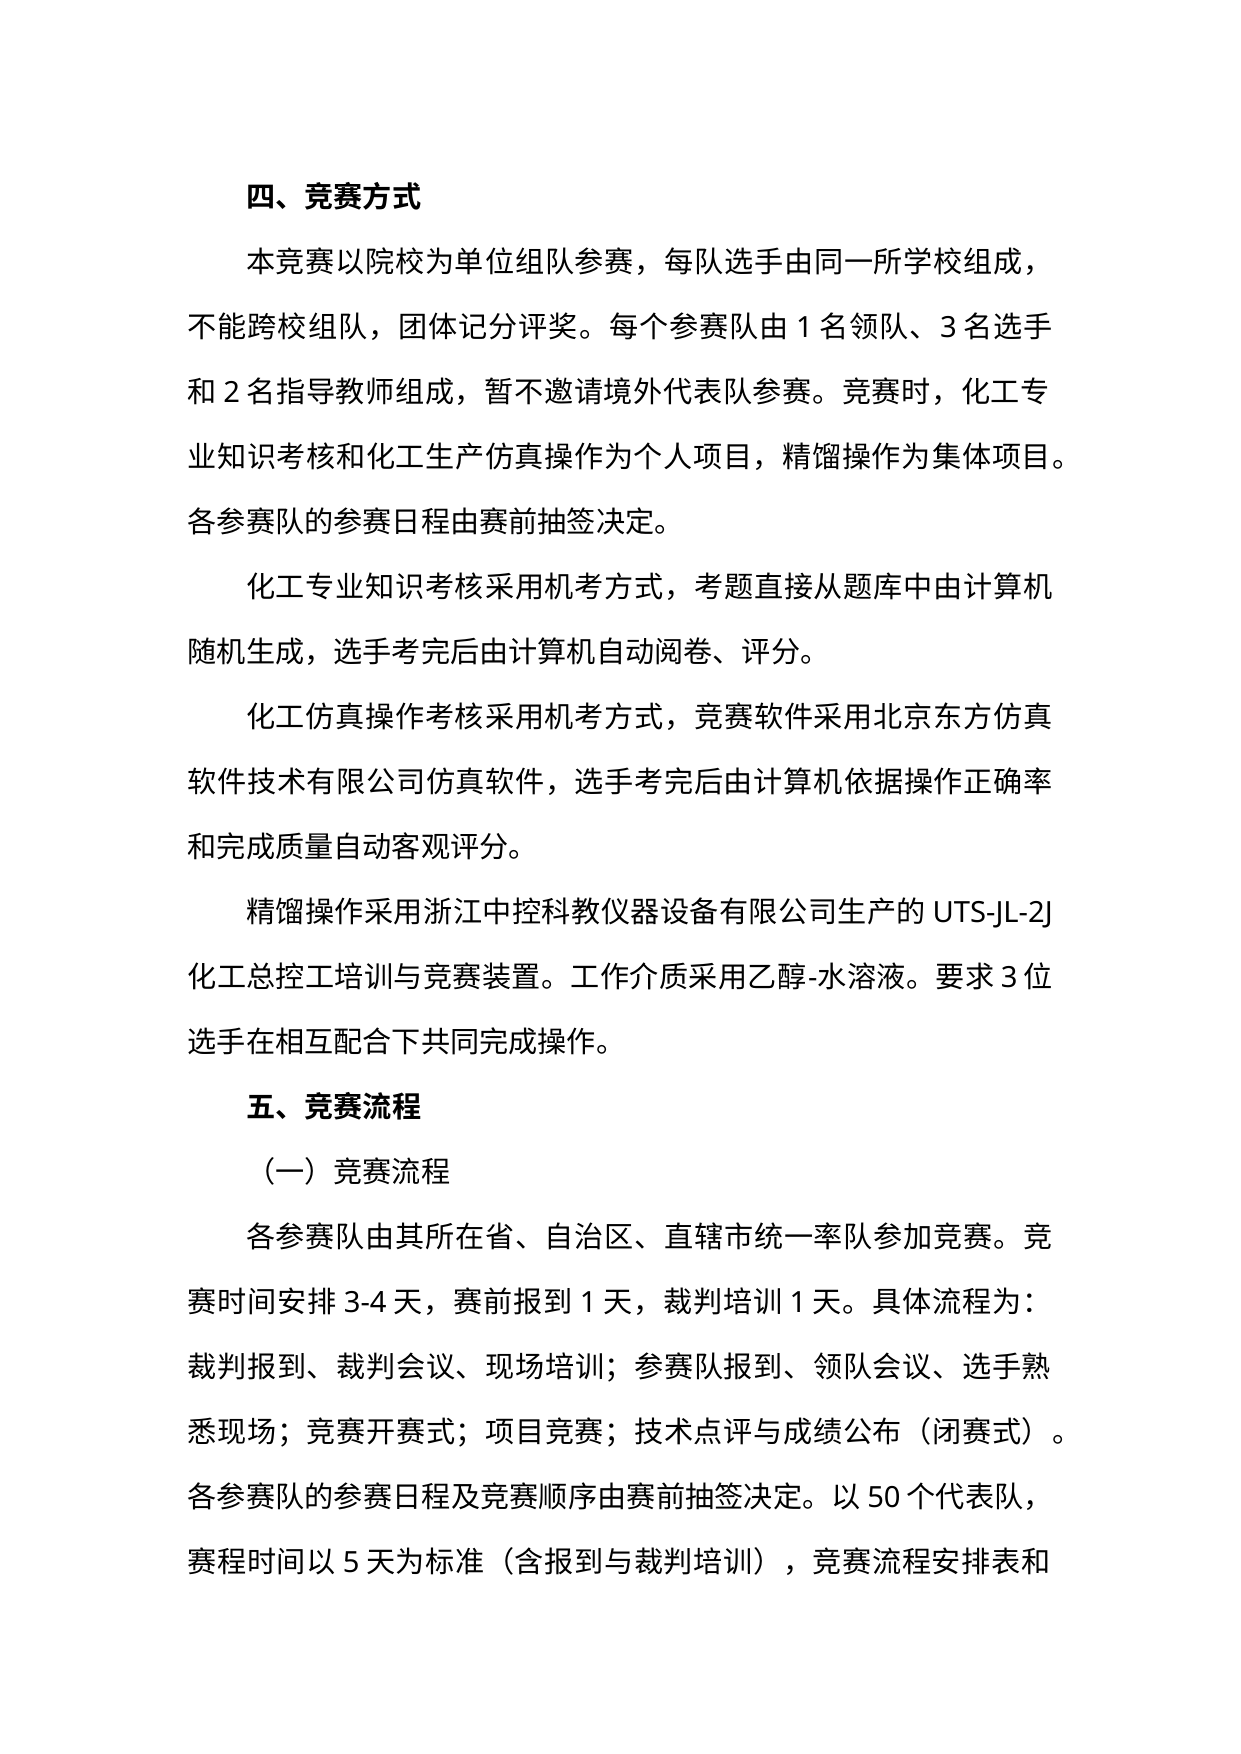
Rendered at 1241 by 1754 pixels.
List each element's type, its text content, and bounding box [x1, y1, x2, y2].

text 本竞赛以院校为单位组队参赛，每队选手由同一所学校组成，不能跨校组队，团体记分评奖。每个参赛队由1名领队、3名选手和2名指导教师组成，暂不邀请境外代表队参赛。竞赛时，化工专业知识考核和化工生产仿真操作为个人项目，精馏操作为集体项目。各参赛队的参赛日程由赛前抽签决定。 [187, 227, 1053, 552]
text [187, 1202, 1053, 1592]
text 四、竞赛方式 [187, 162, 1053, 227]
text 精馏操作采用浙江中控科教仪器设备有限公司生产的UTS-JL-2J化工总控工培训与竞赛装置。工作介质采用乙醇-水溶液。要求3位选手在相互配合下共同完成操作。 [187, 877, 1053, 1072]
text 化工仿真操作考核采用机考方式，竞赛软件采用北京东方仿真软件技术有限公司仿真软件，选手考完后由计算机依据操作正确率和完成质量自动客观评分。 [187, 682, 1053, 877]
text 化工专业知识考核采用机考方式，考题直接从题库中由计算机随机生成，选手考完后由计算机自动阅卷、评分。 [187, 552, 1053, 682]
text （一）竞赛流程 [187, 1137, 1053, 1202]
text 五、竞赛流程 [187, 1072, 1053, 1137]
